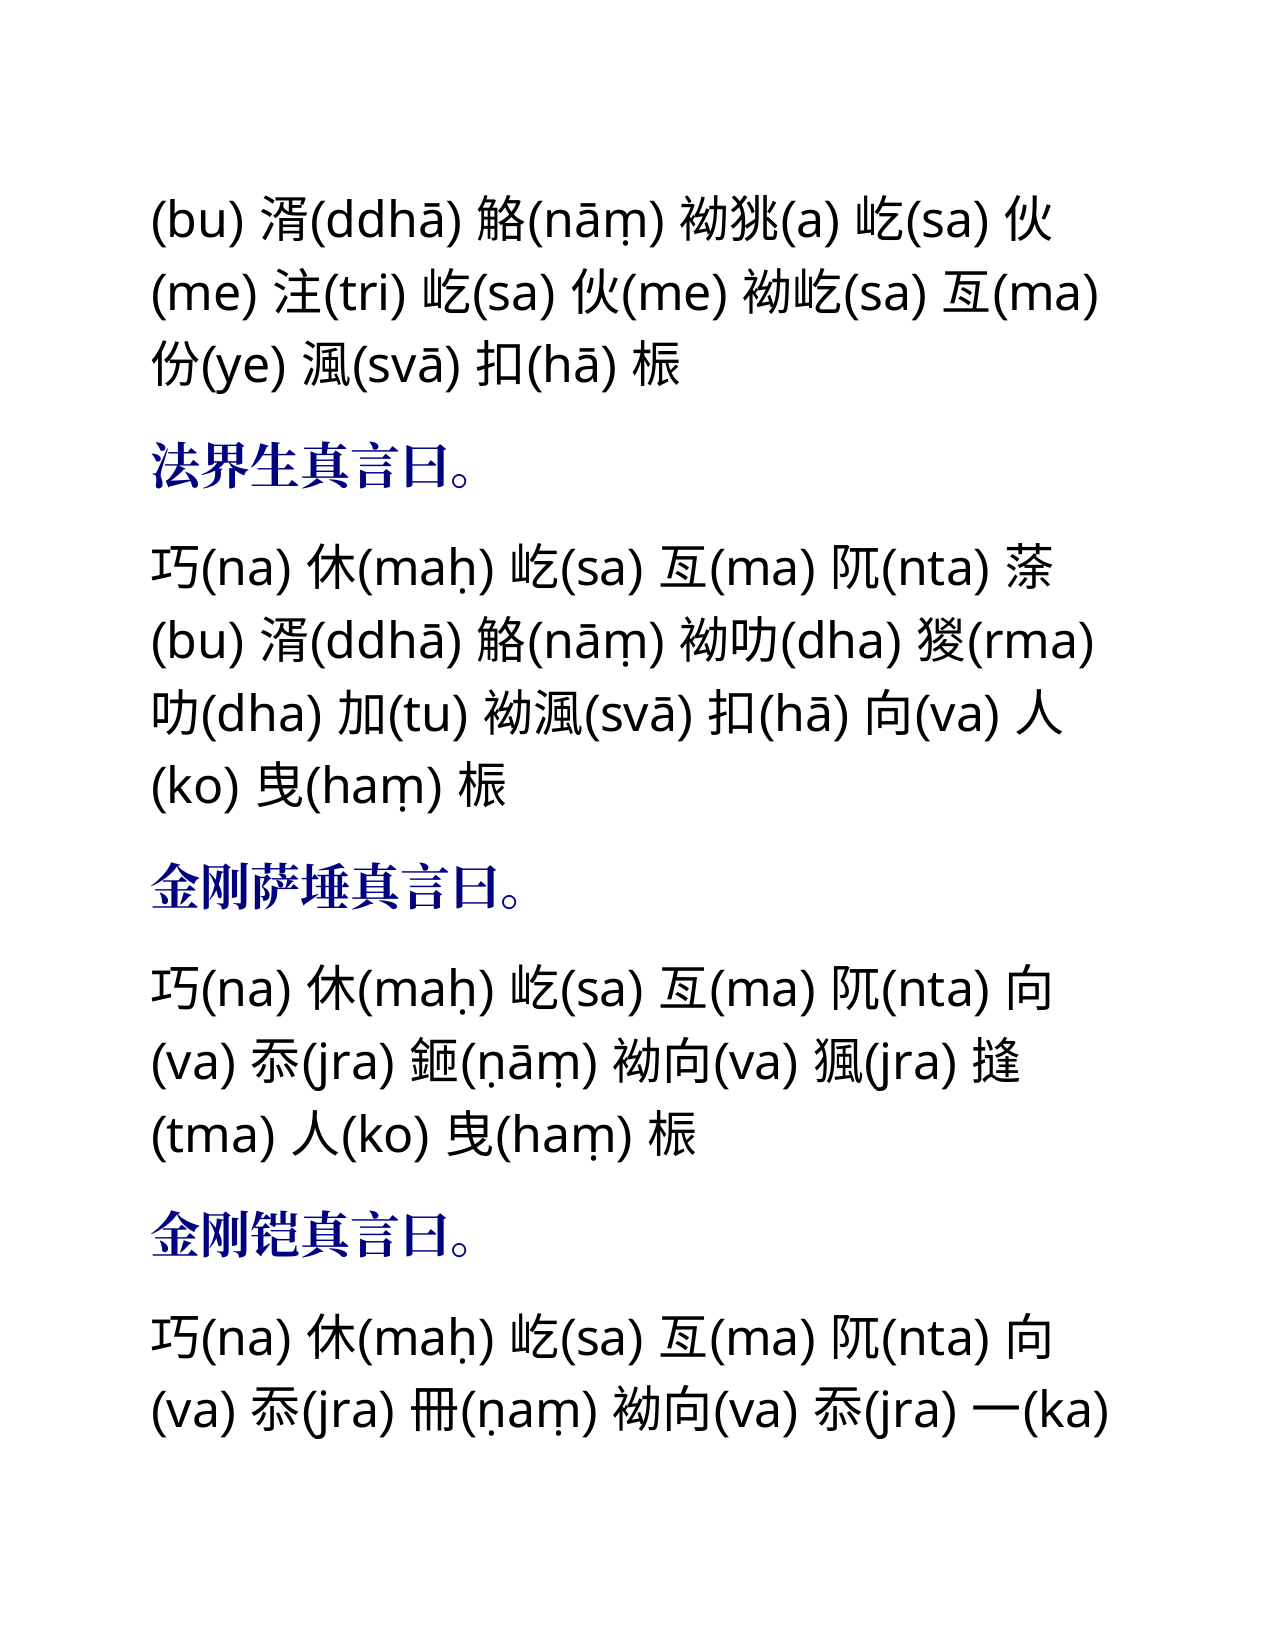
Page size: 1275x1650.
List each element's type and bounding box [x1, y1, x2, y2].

table_cell [150, 150, 1125, 1442]
